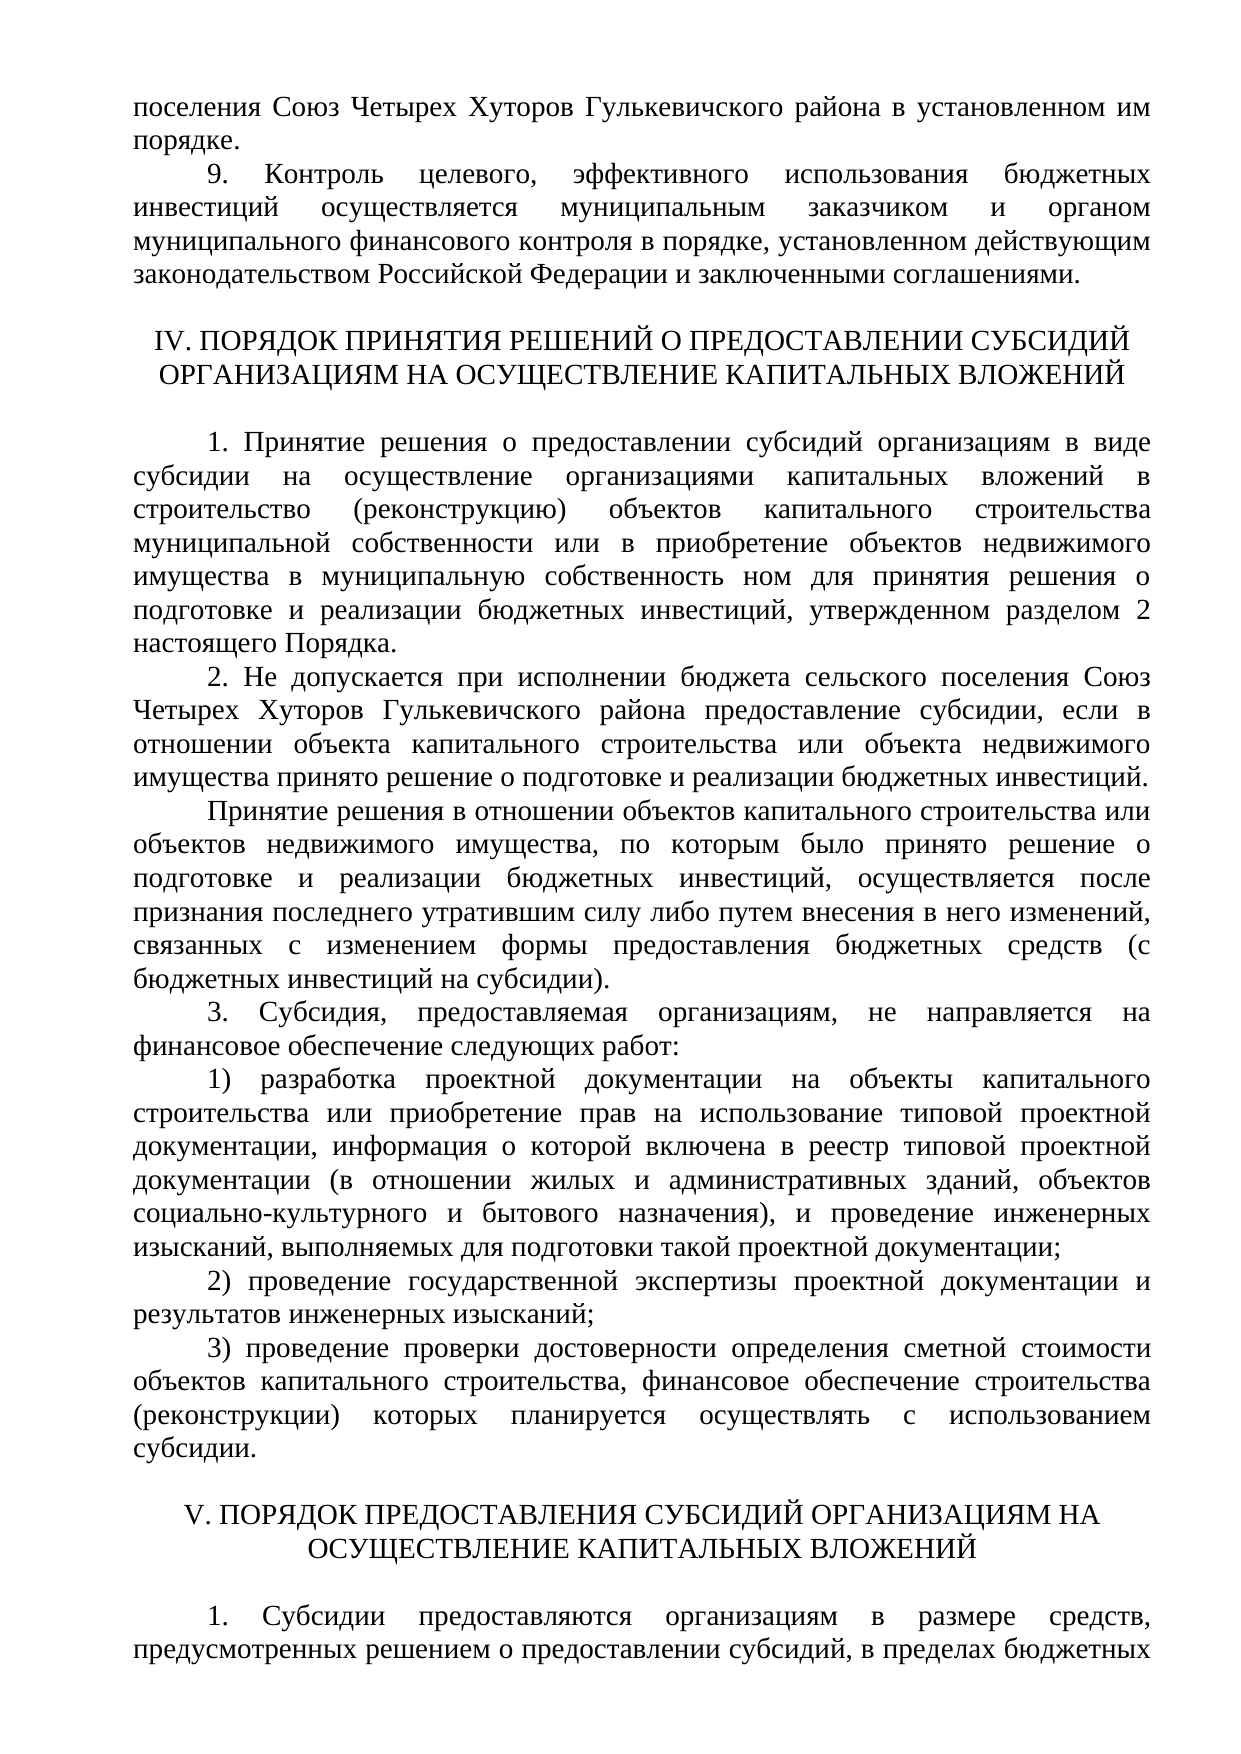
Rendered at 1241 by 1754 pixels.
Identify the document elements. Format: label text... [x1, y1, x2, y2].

text 1) разработка проектной документации на объекты капитального строительства или приобретение прав на использование типовой проектной документации, информация о которой включена в реестр типовой проектной документации (в отношении жилых и административных зданий, объектов социально-культурного и бытового назначения), и проведение инженерных изысканий, выполняемых для подготовки такой проектной документации; [133, 1061, 1152, 1263]
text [133, 1598, 1152, 1665]
text 2) проведение государственной экспертизы проектной документации и результатов инженерных изысканий; [133, 1263, 1152, 1330]
text IV. ПОРЯДОК ПРИНЯТИЯ РЕШЕНИЙ О ПРЕДОСТАВЛЕНИИ СУБСИДИЙ ОРГАНИЗАЦИЯМ НА ОСУЩЕСТВЛЕНИЕ КАПИТАЛЬНЫХ ВЛОЖЕНИЙ [133, 323, 1152, 391]
text 3. Субсидия, предоставляемая организациям, не направляется на финансовое обеспечение следующих работ: [133, 994, 1152, 1061]
text Принятие решения в отношении объектов капитального строительства или объектов недвижимого имущества, по которым было принято решение о подготовке и реализации бюджетных инвестиций, осуществляется после признания последнего утратившим силу либо путем внесения в него изменений, связанных с изменением формы предоставления бюджетных средств (с бюджетных инвестиций на субсидии). [133, 793, 1152, 994]
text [133, 89, 1152, 156]
text 9. Контроль целевого, эффективного использования бюджетных инвестиций осуществляется муниципальным заказчиком и органом муниципального финансового контроля в порядке, установленном действующим законодательством Российской Федерации и заключенными соглашениями. [133, 156, 1152, 290]
text 3) проведение проверки достоверности определения сметной стоимости объектов капитального строительства, финансовое обеспечение строительства (реконструкции) которых планируется осуществлять с использованием субсидии. [133, 1330, 1152, 1464]
text 1. Принятие решения о предоставлении субсидий организациям в виде субсидии на осуществление организациями капитальных вложений в строительство (реконструкцию) объектов капитального строительства муниципальной собственности или в приобретение объектов недвижимого имущества в муниципальную собственность ном для принятия решения о подготовке и реализации бюджетных инвестиций, утвержденном разделом 2 настоящего Порядка. [133, 424, 1152, 659]
text 2. Не допускается при исполнении бюджета сельского поселения Союз Четырех Хуторов Гулькевичского района предоставление субсидии, если в отношении объекта капитального строительства или объекта недвижимого имущества принято решение о подготовке и реализации бюджетных инвестиций. [133, 659, 1152, 793]
text V. ПОРЯДОК ПРЕДОСТАВЛЕНИЯ СУБСИДИЙ ОРГАНИЗАЦИЯМ НА ОСУЩЕСТВЛЕНИЕ КАПИТАЛЬНЫХ ВЛОЖЕНИЙ [133, 1497, 1152, 1564]
